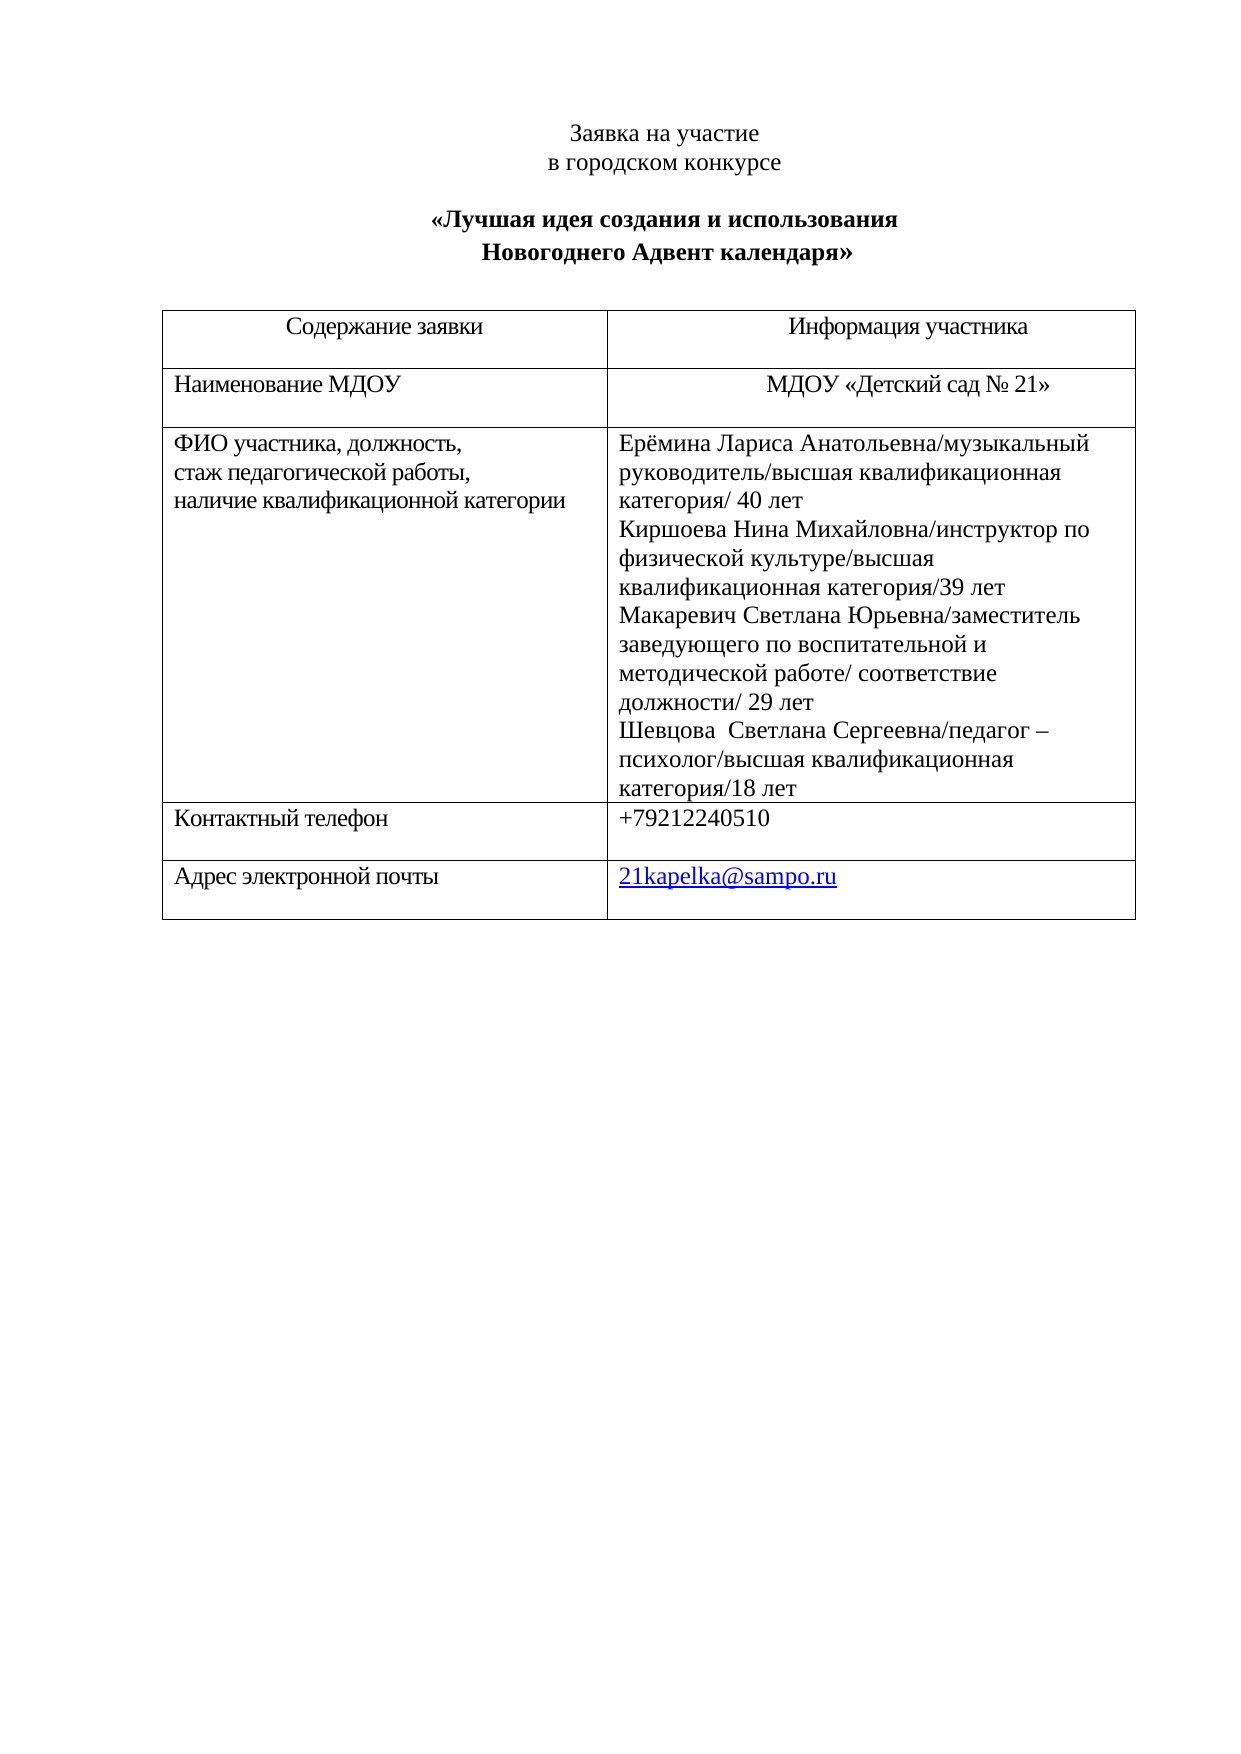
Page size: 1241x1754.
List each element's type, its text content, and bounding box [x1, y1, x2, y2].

table_cell Ерёмина Лариса Анатольевна/музыкальный руководитель/высшая квалификационная категория/ 40 лет Киршоева Нина Михайловна/инструктор по физической культуре/высшая квалификационная категория/39 лет Макаревич Светлана Юрьевна/заместитель заведующего по воспитательной и методической работе/ соответствие должности/ 29 лет Шевцова Светлана Сергеевна/педагог – психолог/высшая квалификационная категория/18 лет [608, 428, 1135, 802]
table_cell Контактный телефон [163, 803, 607, 860]
table_cell МДОУ «Детский сад № 21» [608, 369, 1135, 427]
table_header Содержание заявки [163, 311, 607, 368]
table_header Информация участника [608, 311, 1135, 368]
table_cell Наименование МДОУ [163, 369, 607, 427]
table_cell Адрес электронной почты [163, 861, 607, 919]
table_cell 21kapelka@sampo.ru [608, 861, 1135, 919]
table_cell ФИО участника, должность, стаж педагогической работы, наличие квалификационной категории [163, 428, 607, 802]
text Заявка на участие [177, 118, 1152, 147]
text в городском конкурсе [177, 147, 1152, 176]
table_cell +79212240510 [608, 803, 1135, 860]
text Новогоднего Адвент календаря» [177, 233, 1152, 267]
text «Лучшая идея создания и использования [177, 204, 1152, 233]
